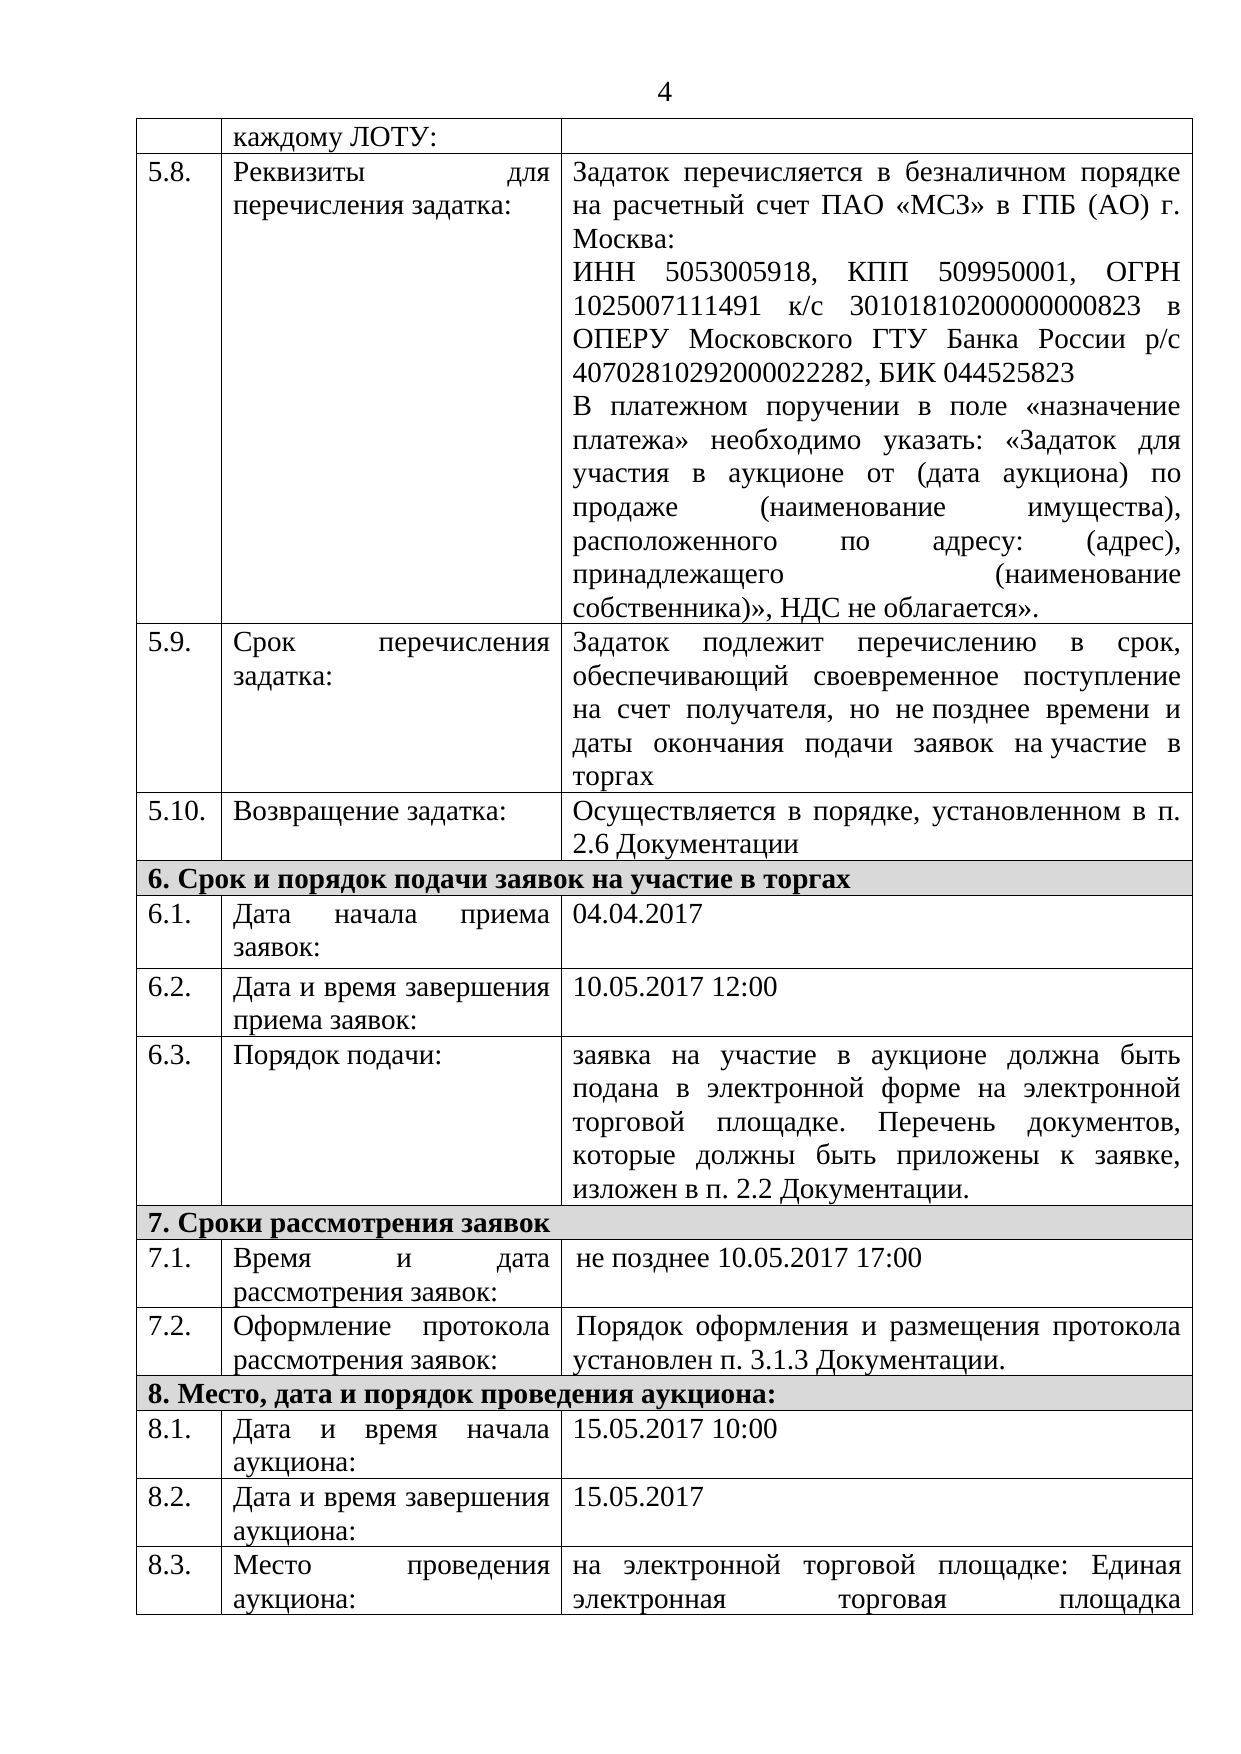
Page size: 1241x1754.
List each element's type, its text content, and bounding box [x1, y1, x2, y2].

table_cell [137, 1479, 221, 1546]
table_cell Порядок подачи: [222, 1037, 561, 1204]
table_cell Задаток подлежит перечислению в срок, обеспечивающий своевременное поступление на счет получателя, но не позднее времени и даты окончания подачи заявок на участие в торгах [562, 624, 1192, 792]
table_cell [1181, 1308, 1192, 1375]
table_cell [222, 119, 561, 153]
table_cell [137, 1411, 221, 1478]
table_cell Дата начала приема заявок: [222, 896, 561, 968]
table_cell [137, 1547, 221, 1614]
table_cell Дата и время завершения приема заявок: [222, 969, 561, 1036]
table_cell Задаток перечисляется в безналичном порядке на расчетный счет ПАО «МСЗ» в ГПБ (АО) г. Москва: ИНН 5053005918, КПП 509950001, ОГРН 1025007111491 к/с 30101810200000000823 в ОПЕРУ Московского ГТУ Банка России р/с 40702810292000022282, БИК 044525823 В платежном поручении в поле «назначение платежа» необходимо указать: «Задаток для участия в аукционе от по продаже , расположенного по адресу: , принадлежащего », НДС не облагается». [562, 154, 1192, 623]
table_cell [562, 119, 1192, 153]
table_cell Сроки рассмотрения заявок [137, 1206, 1192, 1239]
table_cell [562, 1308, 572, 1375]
table_cell Срок и порядок подачи заявок на участие в торгах [137, 861, 1192, 895]
table_cell [137, 793, 221, 860]
table_cell [137, 119, 221, 153]
table_cell [137, 969, 221, 1036]
table_cell [137, 1240, 221, 1307]
table_cell Возвращение задатка: [222, 793, 561, 860]
table_cell [137, 896, 221, 968]
table_cell Реквизиты для перечисления задатка: [222, 154, 561, 623]
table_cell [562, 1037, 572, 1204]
table_cell Место, дата и порядок проведения аукциона: [137, 1376, 1192, 1410]
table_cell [222, 1547, 561, 1614]
table_cell Дата и время начала аукциона: [222, 1411, 561, 1478]
table_cell 15.05.2017 [562, 1479, 1192, 1546]
table_cell не позднее [562, 1240, 1192, 1307]
table_cell Время и дата рассмотрения заявок: [222, 1240, 561, 1307]
table_cell [562, 1411, 1192, 1478]
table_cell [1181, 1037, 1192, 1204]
table_cell [137, 624, 221, 792]
table_cell [137, 154, 221, 623]
table_cell Оформление протокола рассмотрения заявок: [222, 1308, 561, 1375]
table_cell [137, 1308, 221, 1375]
table_cell 04.04.2017 [562, 896, 1192, 968]
table_cell [562, 969, 1192, 1036]
table_cell Срок перечисления задатка: [222, 624, 561, 792]
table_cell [562, 1547, 1192, 1614]
table_cell Дата и время завершения аукциона: [222, 1479, 561, 1546]
table_cell [137, 1037, 221, 1204]
